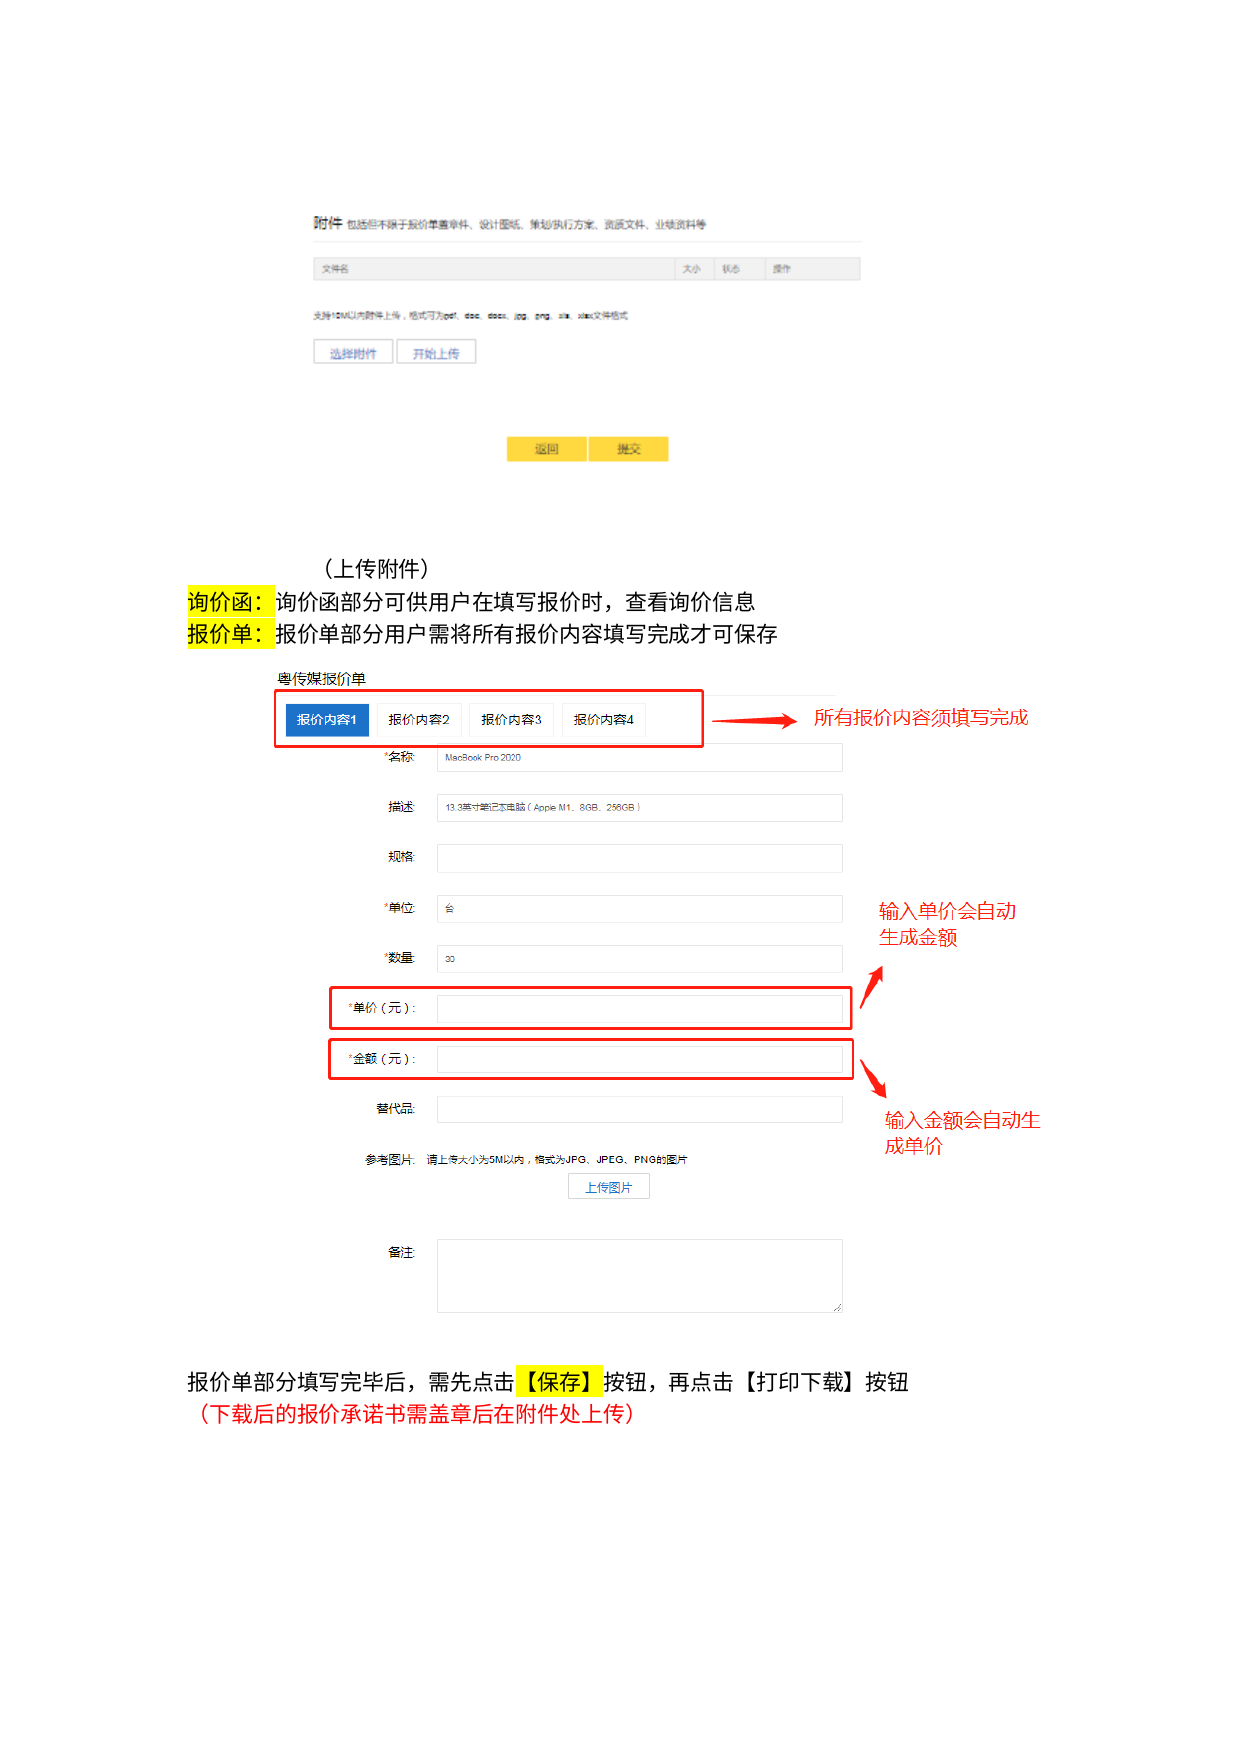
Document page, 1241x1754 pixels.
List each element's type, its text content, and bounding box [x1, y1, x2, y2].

list 询价函：询价函部分可供用户在填写报价时，查看询价信息 [187, 584, 1053, 617]
list 报价单：报价单部分用户需将所有报价内容填写完成才可保存 [187, 617, 1053, 649]
list （下载后的报价承诺书需盖章后在附件处上传） [187, 1397, 1053, 1429]
list 报价单部分填写完毕后，需先点击【保存】按钮，再点击【打印下载】按钮 [187, 1364, 1053, 1397]
picture [187, 162, 1053, 545]
list （上传附件） [187, 552, 1053, 584]
picture [187, 649, 1053, 1358]
